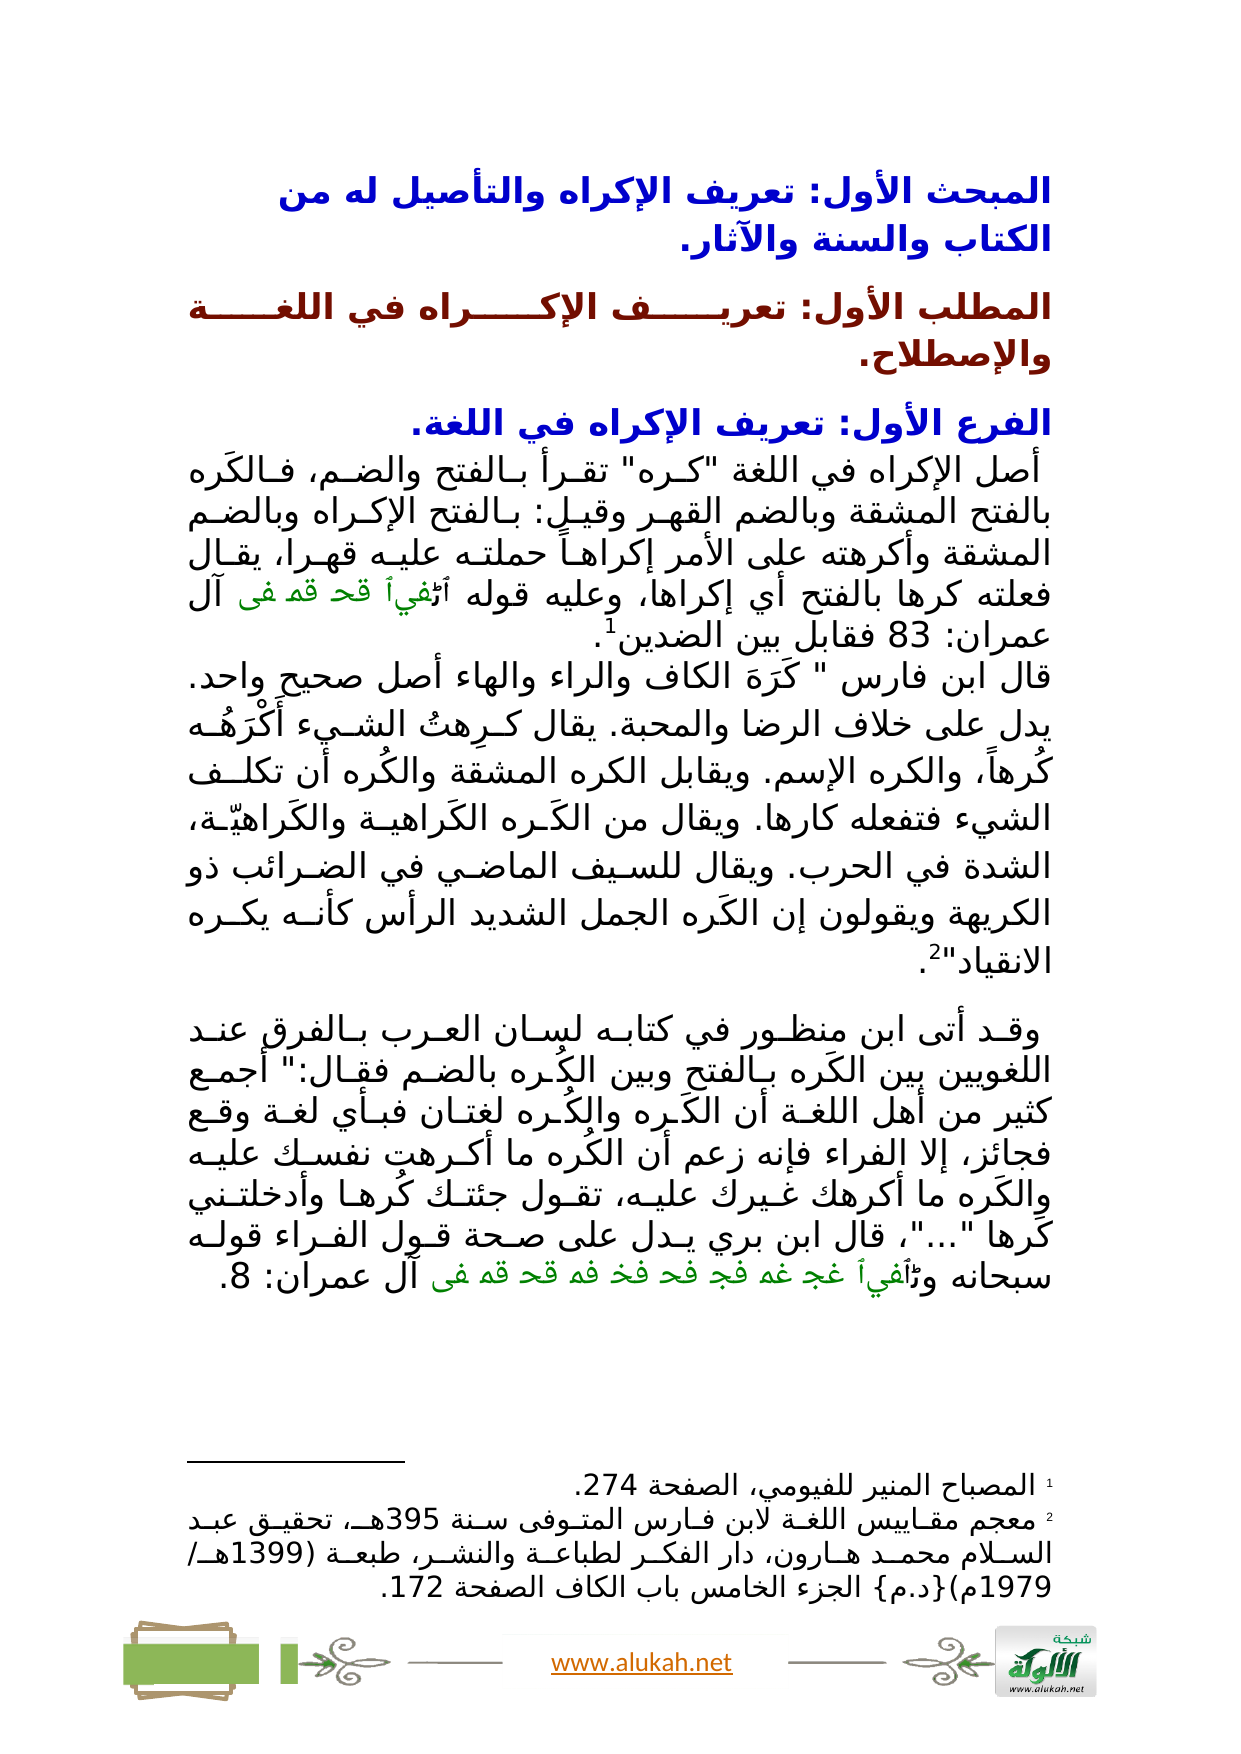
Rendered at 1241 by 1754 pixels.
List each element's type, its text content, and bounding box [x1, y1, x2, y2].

subtitle الفرع الأول: تعريف الإكراه في اللغة. [187, 402, 1053, 443]
subtitle المبحث الأول: تعريف الإكراه والتأصيل له من الكتاب والسنة والآثار. [187, 171, 1053, 259]
text قال ابن فارس " كَرَهَ الكاف والراء والهاء أصل صحيح واحد. يدل على خلاف الرضا والمحبة. يقال كرِهتُ الشيء أَكْرَهُه كُرهاً، والكره الإسم. ويقابل الكره المشقة والكُره أن تكلف الشيء فتفعله كارها. ويقال من الكَره الكَراهية والكَراهيّة، الشدة في الحرب. ويقال للسيف الماضي في الضرائب ذو الكريهة ويقولون إن الكَره الجمل الشديد الرأس كأنه يكره الانقياد". [187, 656, 1053, 981]
text وقد أتى ابن منظور في كتابه لسان العرب بالفرق عند اللغويين بين الكَره بالفتح وبين الكُره بالضم فقال:" أجمع كثير من أهل اللغة أن الكَره والكُره لغتان فبأي لغة وقع فجائز، إلا الفراء فإنه زعم أن الكُره ما أكرهت نفسك عليه والكَره ما أكرهك غيرك عليه، تقول جئتك كُرها وأدخلتني كَرها "..."، قال ابن بري يدل على صحة قول الفراء قوله سبحانه وﭨﭐﱽﭐ ﲼ ﲽ ﲾ ﲿ ﳀ ﳁ ﳂ ﳃ ﱼ آل عمران: 8. [187, 1008, 1053, 1297]
text أصل الإكراه في اللغة "كره" تقرأ بالفتح والضم، فالكَره بالفتح المشقة وبالضم القهر وقيل: بالفتح الإكراه وبالضم المشقة وأكرهته على الأمر إكراهاً حملته عليه قهرا، يقال فعلته كرها بالفتح أي إكراها، وعليه قوله ﭐﭨﱽﭐ ﳂ ﳃ ﱼ آل عمران: 83 فقابل بين الضدين. [187, 449, 1053, 656]
picture [121, 1622, 1097, 1704]
subtitle المطلب الأول: تعريف الإكراه في اللغة والإصطلاح. [187, 286, 1053, 375]
